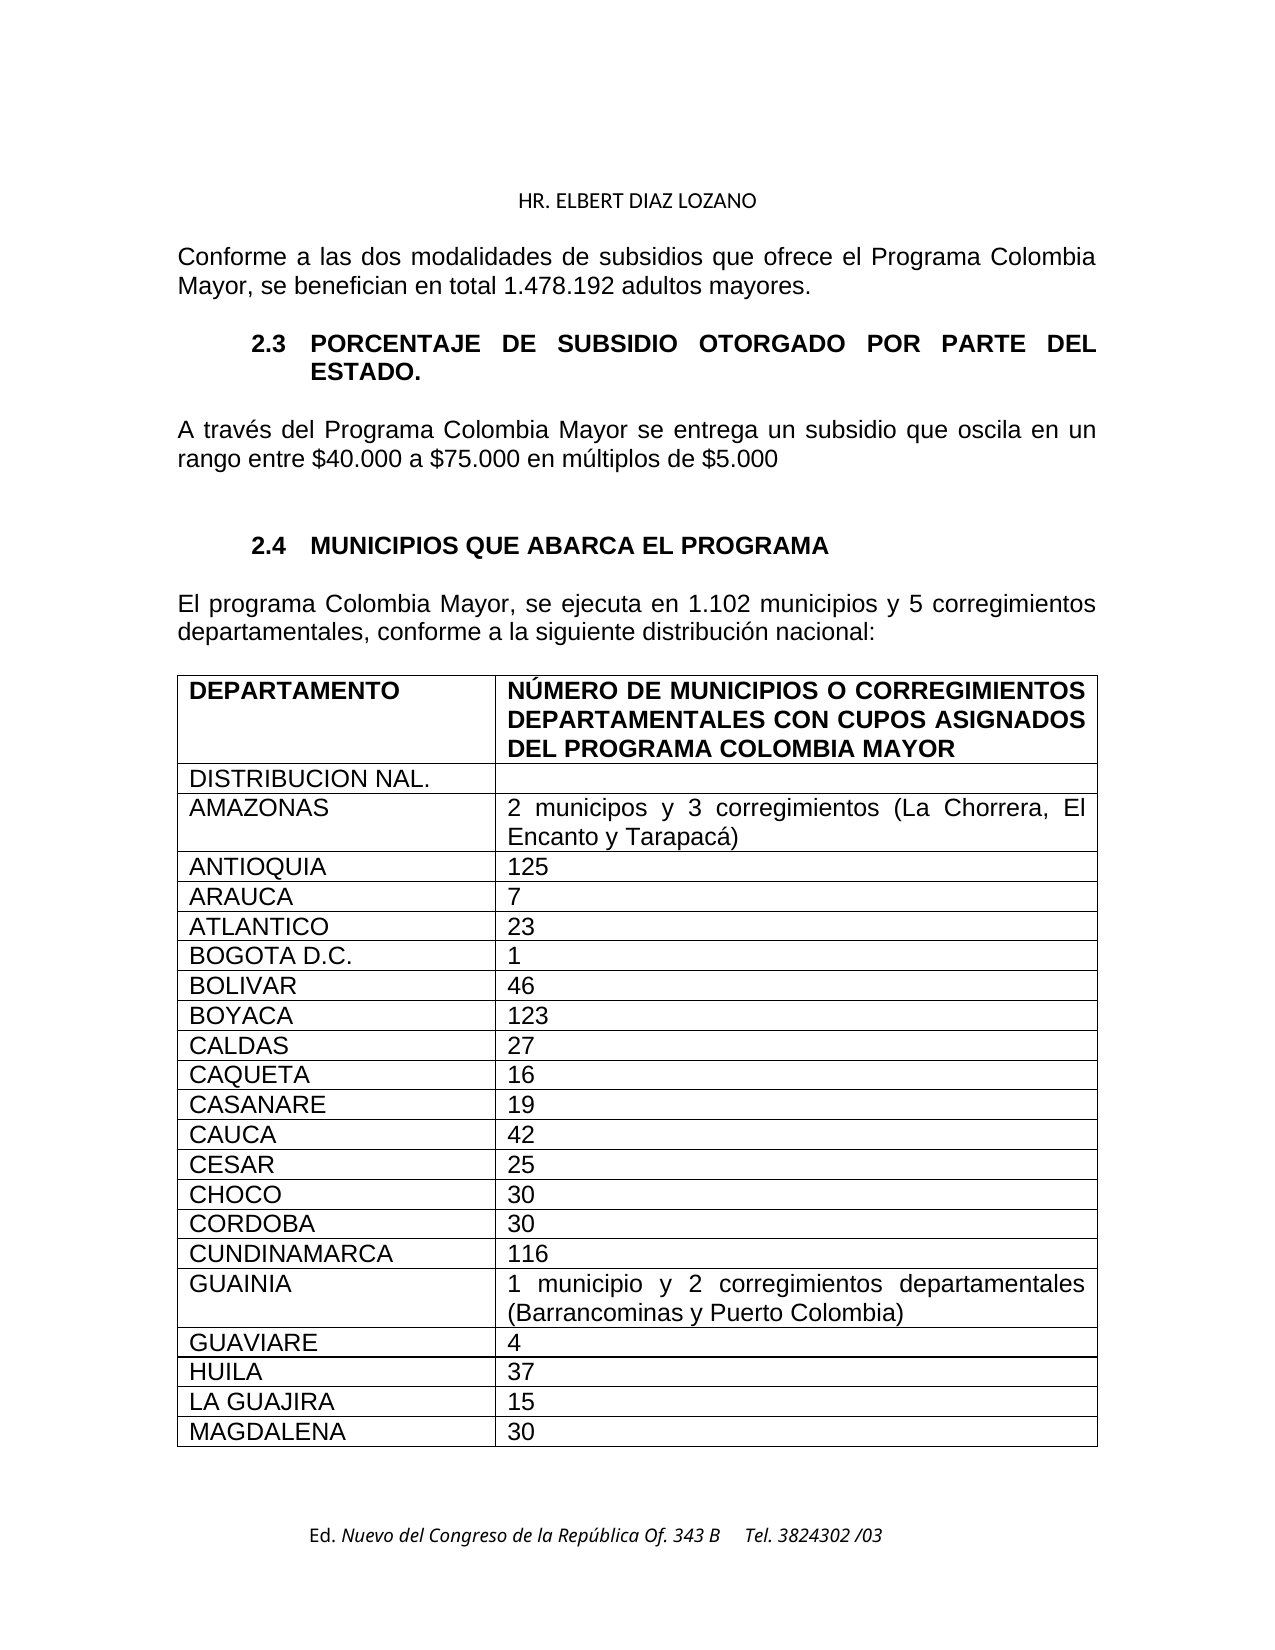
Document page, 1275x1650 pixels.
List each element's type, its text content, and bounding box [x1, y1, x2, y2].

table_cell BOLIVAR [178, 971, 495, 1000]
table_cell 15 [496, 1387, 1097, 1416]
table_cell CHOCO [178, 1180, 495, 1208]
table_cell CESAR [178, 1150, 495, 1179]
list PORCENTAJE DE SUBSIDIO OTORGADO POR PARTE DEL ESTADO. [251, 329, 1098, 386]
table_cell 46 [496, 971, 1097, 1000]
table_cell 123 [496, 1001, 1097, 1030]
table_cell 42 [496, 1120, 1097, 1149]
text A través del Programa Colombia Mayor se entrega un subsidio que oscila en un rango entre $40.000 a $75.000 en múltiplos de $5.000 [177, 415, 1098, 473]
table_cell CORDOBA [178, 1210, 495, 1238]
table_cell ATLANTICO [178, 912, 495, 940]
table_cell 1 [496, 941, 1097, 970]
table_cell CALDAS [178, 1031, 495, 1059]
table_cell 37 [496, 1358, 1097, 1386]
table_cell 2 municipos y 3 corregimientos (La Chorrera, El Encanto y Tarapacá) [496, 794, 1097, 851]
table_cell MAGDALENA [178, 1417, 495, 1446]
table_cell CAUCA [178, 1120, 495, 1149]
table_cell HUILA [178, 1358, 495, 1386]
table_cell 16 [496, 1061, 1097, 1089]
text El programa Colombia Mayor, se ejecuta en 1.102 municipios y 5 corregimientos departamentales, conforme a la siguiente distribución nacional: [177, 589, 1098, 646]
table_cell 125 [496, 852, 1097, 881]
table_header NÚMERO DE MUNICIPIOS O CORREGIMIENTOS DEPARTAMENTALES CON CUPOS ASIGNADOS DEL PROGRAMA COLOMBIA MAYOR [496, 676, 1097, 763]
text Conforme a las dos modalidades de subsidios que ofrece el Programa Colombia Mayor, se benefician en total 1.478.192 adultos mayores. [177, 242, 1098, 299]
table_cell BOYACA [178, 1001, 495, 1030]
table_cell LA GUAJIRA [178, 1387, 495, 1416]
table_cell CUNDINAMARCA [178, 1239, 495, 1268]
table_cell CASANARE [178, 1090, 495, 1119]
table_cell 27 [496, 1031, 1097, 1059]
table_cell ANTIOQUIA [178, 852, 495, 881]
list MUNICIPIOS QUE ABARCA EL PROGRAMA [251, 531, 1098, 559]
table_cell 7 [496, 882, 1097, 911]
table_cell CAQUETA [178, 1061, 495, 1089]
table_cell DISTRIBUCION NAL. [178, 764, 495, 792]
table_cell 30 [496, 1210, 1097, 1238]
table_cell ARAUCA [178, 882, 495, 911]
table_cell 23 [496, 912, 1097, 940]
table_cell [496, 764, 1097, 792]
table_header DEPARTAMENTO [178, 676, 495, 763]
table_cell 30 [496, 1417, 1097, 1446]
table_cell 25 [496, 1150, 1097, 1179]
table_cell 30 [496, 1180, 1097, 1208]
table_cell 19 [496, 1090, 1097, 1119]
table_cell AMAZONAS [178, 794, 495, 851]
table_cell 116 [496, 1239, 1097, 1268]
table_cell 1 municipio y 2 corregimientos departamentales (Barrancominas y Puerto Colombia) [496, 1269, 1097, 1327]
table_cell GUAINIA [178, 1269, 495, 1327]
table_cell BOGOTA D.C. [178, 941, 495, 970]
table_cell GUAVIARE [178, 1328, 495, 1356]
table_cell 4 [496, 1328, 1097, 1356]
